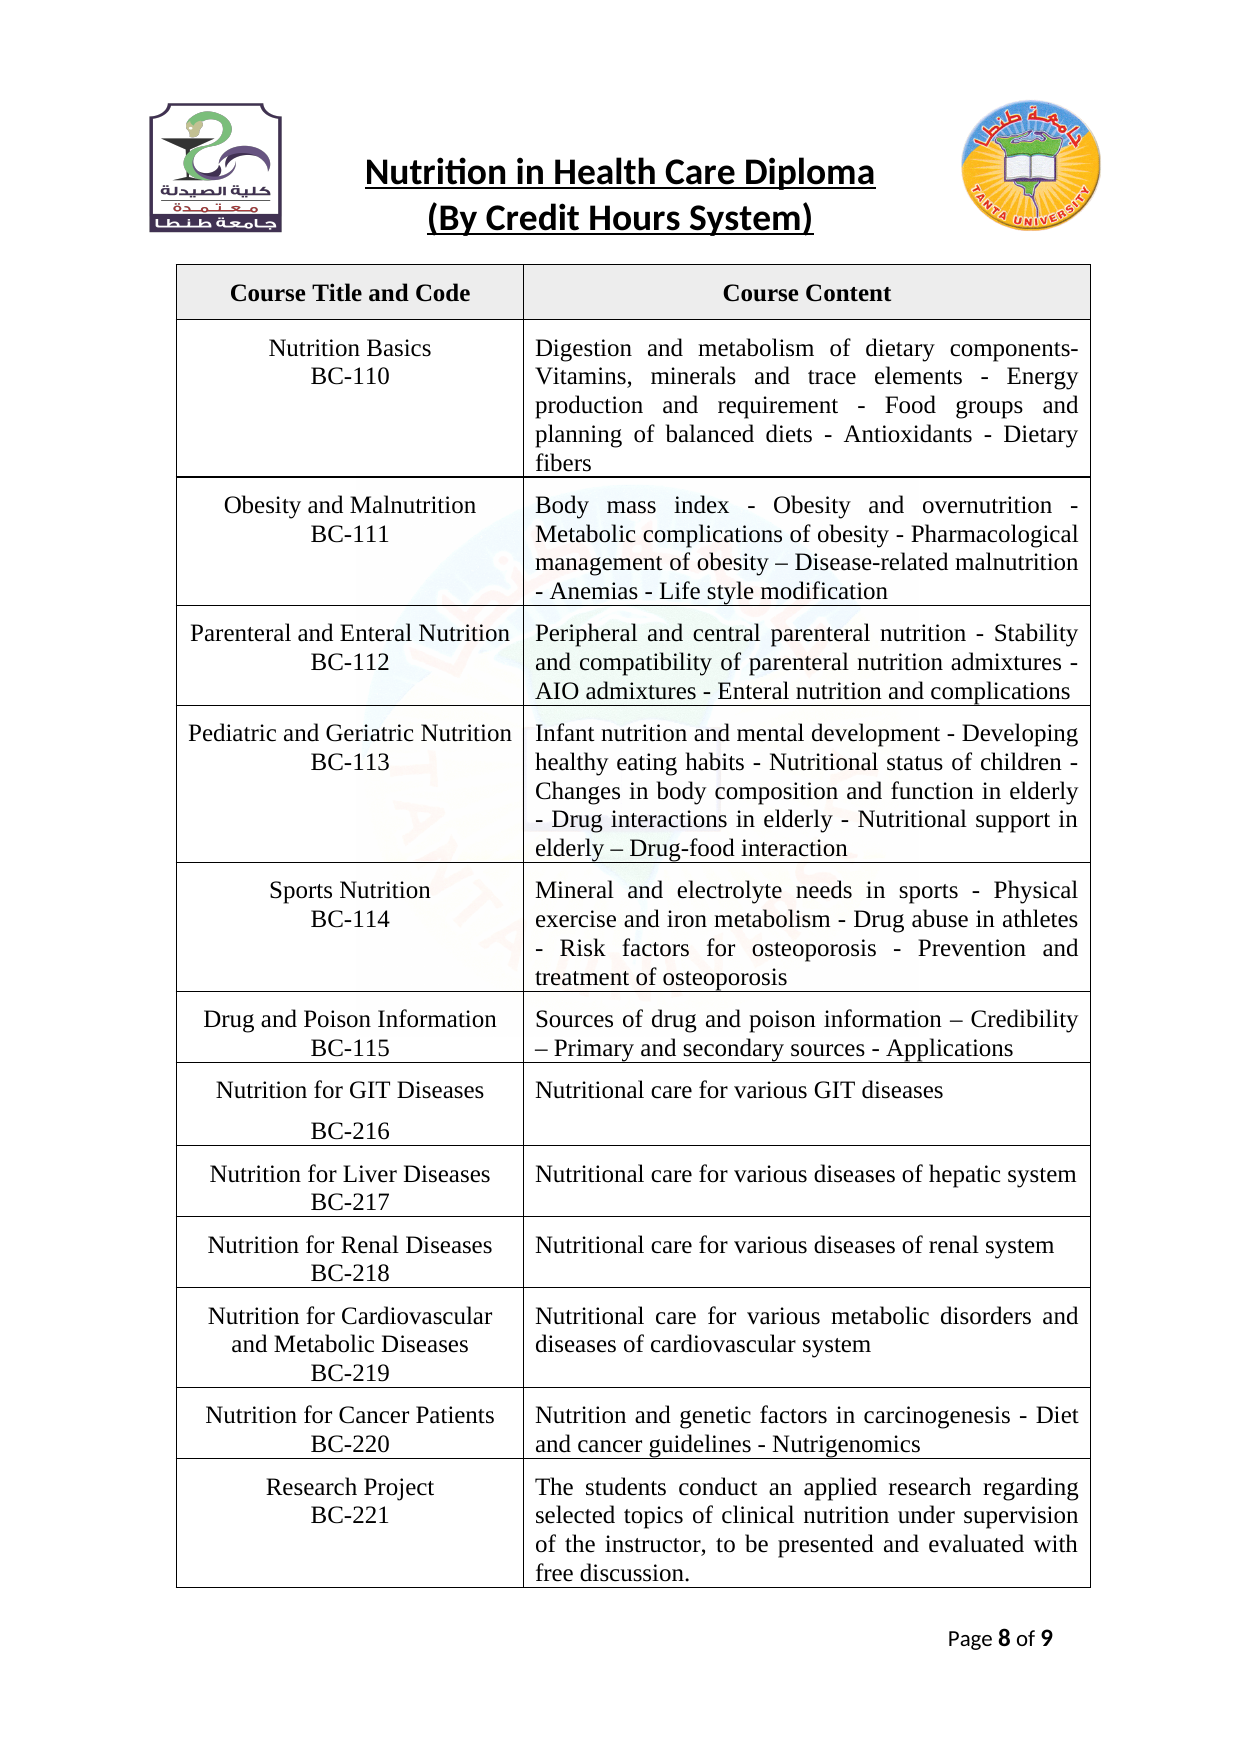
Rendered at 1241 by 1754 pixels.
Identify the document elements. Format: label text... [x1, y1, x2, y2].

table_cell Nutrition Basics BC-110 [177, 320, 523, 476]
table_cell Digestion and metabolism of dietary components- Vitamins, minerals and trace elements - Energy production and requirement - Food groups and planning of balanced diets - Antioxidants - Dietary fibers [524, 320, 1090, 476]
table_cell Nutrition for Cancer Patients BC-220 [177, 1388, 523, 1458]
table_cell Sports Nutrition BC-114 [177, 863, 523, 991]
table_cell Nutritional care for various diseases of renal system [524, 1217, 1090, 1287]
table_cell Drug and Poison Information BC-115 [177, 992, 523, 1062]
table_cell Pediatric and Geriatric Nutrition BC-113 [177, 706, 523, 862]
table_cell Peripheral and central parenteral nutrition - Stability and compatibility of parenteral nutrition admixtures - AIO admixtures - Enteral nutrition and complications [524, 606, 1090, 705]
table_cell Nutritional care for various metabolic disorders and diseases of cardiovascular system [524, 1288, 1090, 1387]
table_cell Nutrition and genetic factors in carcinogenesis - Diet and cancer guidelines - Nutrigenomics [524, 1388, 1090, 1458]
table_cell Nutritional care for various GIT diseases [524, 1063, 1090, 1145]
table_cell Research Project BC-221 [177, 1459, 523, 1587]
picture [961, 96, 1102, 232]
table_cell Infant nutrition and mental development - Developing healthy eating habits - Nutritional status of children - Changes in body composition and function in elderly - Drug interactions in elderly - Nutritional support in elderly – Drug-food interaction [524, 706, 1090, 862]
table_cell The students conduct an applied research regarding selected topics of clinical nutrition under supervision of the instructor, to be presented and evaluated with free discussion. [524, 1459, 1090, 1587]
table_cell Nutritional care for various diseases of hepatic system [524, 1146, 1090, 1216]
table_cell Parenteral and Enteral Nutrition BC-112 [177, 606, 523, 705]
table_cell Nutrition for GIT Diseases BC-216 [177, 1063, 523, 1145]
table_cell Obesity and Malnutrition BC-111 [177, 478, 523, 605]
table_cell Nutrition for Renal Diseases BC-218 [177, 1217, 523, 1287]
table_cell Body mass index - Obesity and overnutrition - Metabolic complications of obesity - Pharmacological management of obesity – Disease-related malnutrition - Anemias - Life style modification [524, 478, 1090, 605]
table_cell Sources of drug and poison information – Credibility – Primary and secondary sources - Applications [524, 992, 1090, 1062]
table_header Course Title and Code [177, 265, 523, 319]
table_header Course Content [524, 265, 1090, 319]
table_cell Nutrition for Liver Diseases BC-217 [177, 1146, 523, 1216]
table_cell Mineral and electrolyte needs in sports - Physical exercise and iron metabolism - Drug abuse in athletes - Risk factors for osteoporosis - Prevention and treatment of osteoporosis [524, 863, 1090, 991]
table_cell Nutrition for Cardiovascular and Metabolic Diseases BC-219 [177, 1288, 523, 1387]
picture [140, 96, 288, 235]
